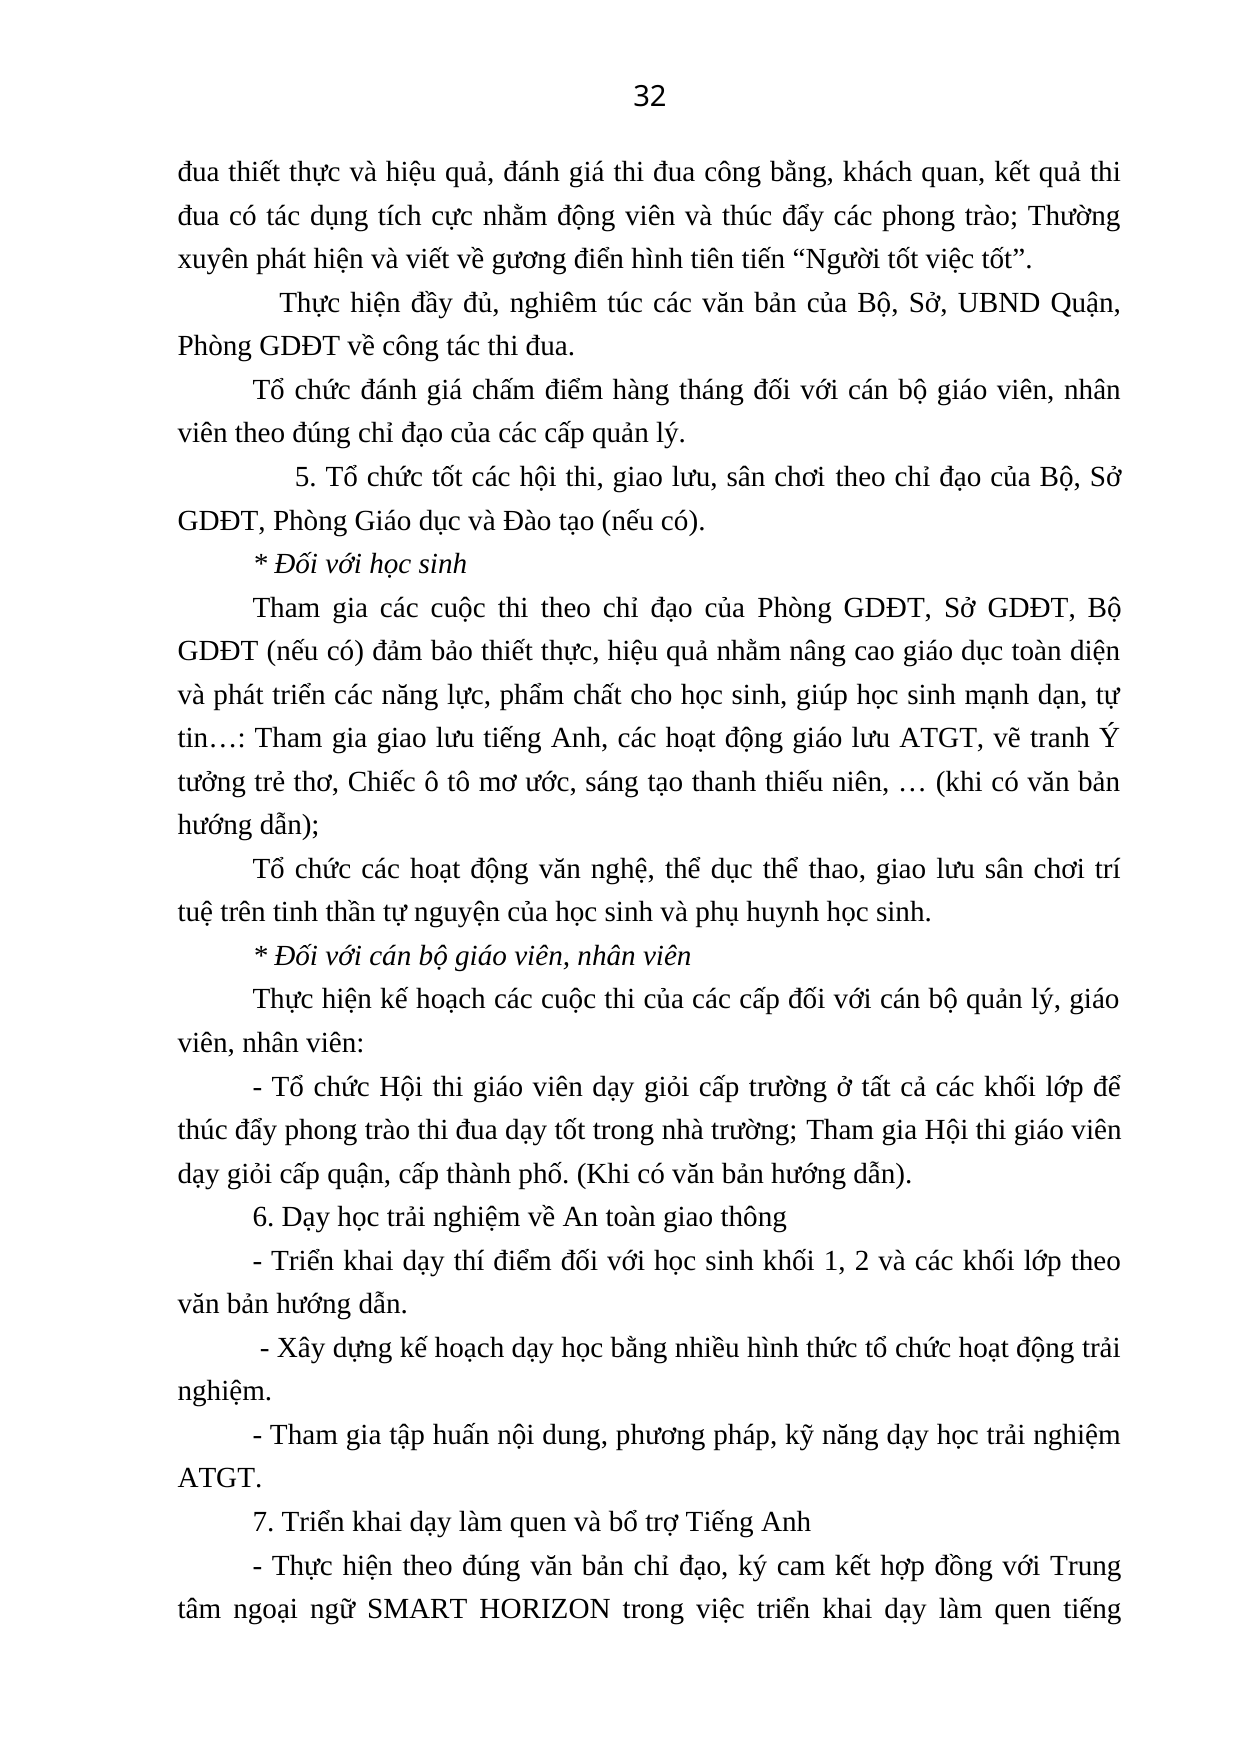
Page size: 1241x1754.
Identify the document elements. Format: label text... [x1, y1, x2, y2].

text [177, 154, 1122, 275]
text 6. Dạy học trải nghiệm về An toàn giao thông [177, 1199, 1122, 1233]
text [177, 1548, 1122, 1625]
text Thực hiện đầy đủ, nghiêm túc các văn bản của Bộ, Sở, UBND Quận, Phòng GDĐT về công tác thi đua. [177, 285, 1122, 362]
text Tổ chức đánh giá chấm điểm hàng tháng đối với cán bộ giáo viên, nhân viên theo đúng chỉ đạo của các cấp quản lý. [177, 372, 1122, 449]
text - Tổ chức Hội thi giáo viên dạy giỏi cấp trường ở tất cả các khối lớp để thúc đẩy phong trào thi đua dạy tốt trong nhà trường; Tham gia Hội thi giáo viên dạy giỏi cấp quận, cấp thành phố. (Khi có văn bản hướng dẫn). [177, 1069, 1122, 1189]
text 7. Triển khai dạy làm quen và bổ trợ Tiếng Anh [177, 1504, 1122, 1538]
text - Tham gia tập huấn nội dung, phương pháp, kỹ năng dạy học trải nghiệm ATGT. [177, 1417, 1122, 1494]
text Thực hiện kế hoạch các cuộc thi của các cấp đối với cán bộ quản lý, giáo viên, nhân viên: [177, 982, 1122, 1059]
text * Đối với cán bộ giáo viên, nhân viên [177, 938, 1122, 972]
text - Triển khai dạy thí điểm đối với học sinh khối 1, 2 và các khối lớp theo văn bản hướng dẫn. [177, 1243, 1122, 1320]
text Tổ chức các hoạt động văn nghệ, thể dục thể thao, giao lưu sân chơi trí tuệ trên tinh thần tự nguyện của học sinh và phụ huynh học sinh. [177, 851, 1122, 928]
text 5. Tổ chức tốt các hội thi, giao lưu, sân chơi theo chỉ đạo của Bộ, Sở GDĐT, Phòng Giáo dục và Đào tạo (nếu có). [177, 459, 1122, 536]
text Tham gia các cuộc thi theo chỉ đạo của Phòng GDĐT, Sở GDĐT, Bộ GDĐT (nếu có) đảm bảo thiết thực, hiệu quả nhằm nâng cao giáo dục toàn diện và phát triển các năng lực, phẩm chất cho học sinh, giúp học sinh mạnh dạn, tự tin…: Tham gia giao lưu tiếng Anh, các hoạt động giáo lưu ATGT, vẽ tranh Ý tưởng trẻ thơ, Chiếc ô tô mơ ước, sáng tạo thanh thiếu niên, … (khi có văn bản hướng dẫn); [177, 590, 1122, 841]
text * Đối với học sinh [177, 546, 1122, 580]
text - Xây dựng kế hoạch dạy học bằng nhiều hình thức tổ chức hoạt động trải nghiệm. [177, 1330, 1122, 1407]
